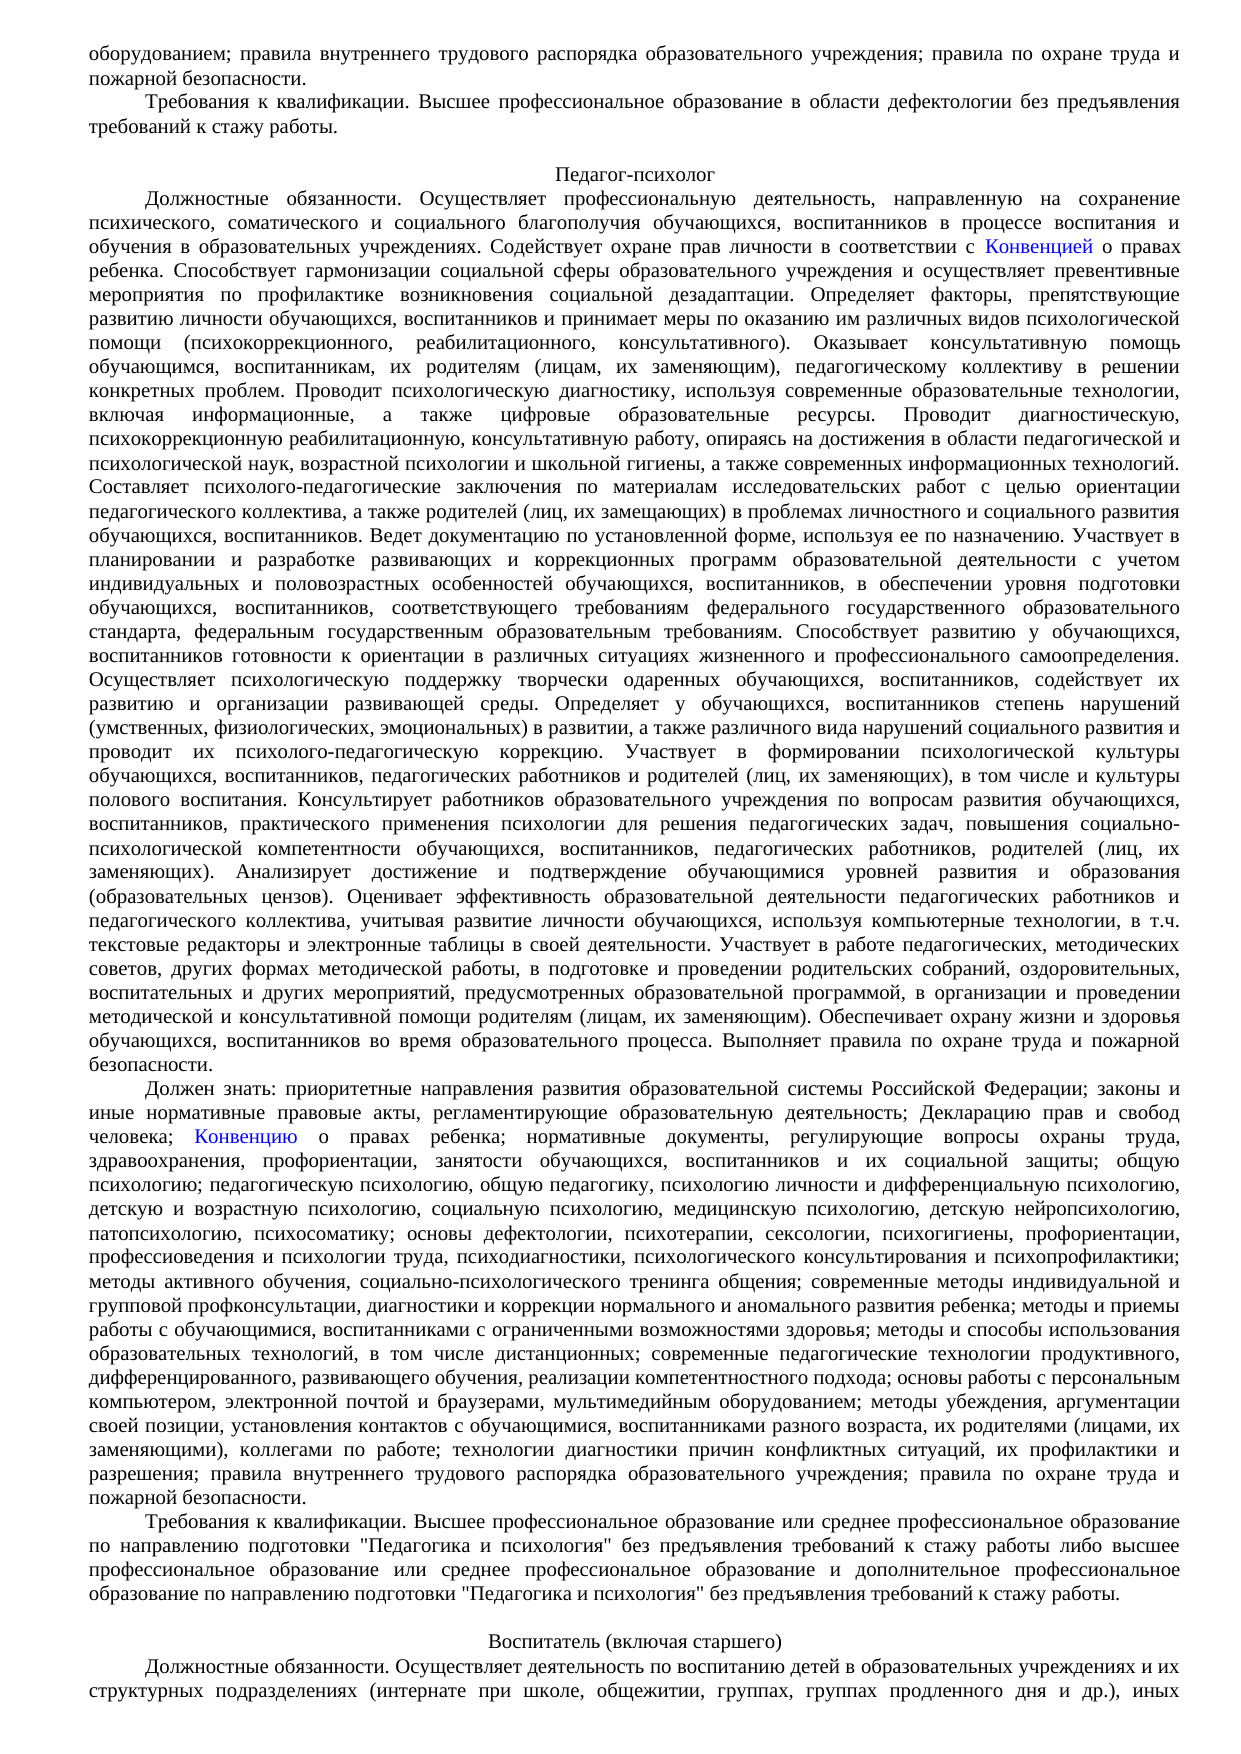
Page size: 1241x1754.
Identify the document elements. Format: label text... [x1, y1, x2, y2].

text Требования к квалификации. Высшее профессиональное образование в области дефектологии без предъявления требований к стажу работы. [89, 89, 1181, 138]
text Требования к квалификации. Высшее профессиональное образование или среднее профессиональное образование по направлению подготовки "Педагогика и психология" без предъявления требований к стажу работы либо высшее профессиональное образование или среднее профессиональное образование и дополнительное профессиональное образование по направлению подготовки "Педагогика и психология" без предъявления требований к стажу работы. [89, 1509, 1181, 1605]
text Воспитатель (включая старшего) [89, 1629, 1181, 1653]
text Должен знать: приоритетные направления развития образовательной системы Российской Федерации; законы и иные нормативные правовые акты, регламентирующие образовательную деятельность; Декларацию прав и свобод человека; Конвенцию о правах ребенка; нормативные документы, регулирующие вопросы охраны труда, здравоохранения, профориентации, занятости обучающихся, воспитанников и их социальной защиты; общую психологию; педагогическую психологию, общую педагогику, психологию личности и дифференциальную психологию, детскую и возрастную психологию, социальную психологию, медицинскую психологию, детскую нейропсихологию, патопсихологию, психосоматику; основы дефектологии, психотерапии, сексологии, психогигиены, профориентации, профессиоведения и психологии труда, психодиагностики, психологического консультирования и психопрофилактики; методы активного обучения, социально-психологического тренинга общения; современные методы индивидуальной и групповой профконсультации, диагностики и коррекции нормального и аномального развития ребенка; методы и приемы работы с обучающимися, воспитанниками с ограниченными возможностями здоровья; методы и способы использования образовательных технологий, в том числе дистанционных; современные педагогические технологии продуктивного, дифференцированного, развивающего обучения, реализации компетентностного подхода; основы работы с персональным компьютером, электронной почтой и браузерами, мультимедийным оборудованием; методы убеждения, аргументации своей позиции, установления контактов с обучающимися, воспитанниками разного возраста, их родителями (лицами, их заменяющими), коллегами по работе; технологии диагностики причин конфликтных ситуаций, их профилактики и разрешения; правила внутреннего трудового распорядка образовательного учреждения; правила по охране труда и пожарной безопасности. [89, 1076, 1181, 1509]
text Педагог-психолог [89, 162, 1181, 186]
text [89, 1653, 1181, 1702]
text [89, 41, 1181, 89]
text Должностные обязанности. Осуществляет профессиональную деятельность, направленную на сохранение психического, соматического и социального благополучия обучающихся, воспитанников в процессе воспитания и обучения в образовательных учреждениях. Содействует охране прав личности в соответствии с Конвенцией о правах ребенка. Способствует гармонизации социальной сферы образовательного учреждения и осуществляет превентивные мероприятия по профилактике возникновения социальной дезадаптации. Определяет факторы, препятствующие развитию личности обучающихся, воспитанников и принимает меры по оказанию им различных видов психологической помощи (психокоррекционного, реабилитационного, консультативного). Оказывает консультативную помощь обучающимся, воспитанникам, их родителям (лицам, их заменяющим), педагогическому коллективу в решении конкретных проблем. Проводит психологическую диагностику, используя современные образовательные технологии, включая информационные, а также цифровые образовательные ресурсы. Проводит диагностическую, психокоррекционную реабилитационную, консультативную работу, опираясь на достижения в области педагогической и психологической наук, возрастной психологии и школьной гигиены, а также современных информационных технологий. Составляет психолого-педагогические заключения по материалам исследовательских работ с целью ориентации педагогического коллектива, а также родителей (лиц, их замещающих) в проблемах личностного и социального развития обучающихся, воспитанников. Ведет документацию по установленной форме, используя ее по назначению. Участвует в планировании и разработке развивающих и коррекционных программ образовательной деятельности с учетом индивидуальных и половозрастных особенностей обучающихся, воспитанников, в обеспечении уровня подготовки обучающихся, воспитанников, соответствующего требованиям федерального государственного образовательного стандарта, федеральным государственным образовательным требованиям. Способствует развитию у обучающихся, воспитанников готовности к ориентации в различных ситуациях жизненного и профессионального самоопределения. Осуществляет психологическую поддержку творчески одаренных обучающихся, воспитанников, содействует их развитию и организации развивающей среды. Определяет у обучающихся, воспитанников степень нарушений (умственных, физиологических, эмоциональных) в развитии, а также различного вида нарушений социального развития и проводит их психолого-педагогическую коррекцию. Участвует в формировании психологической культуры обучающихся, воспитанников, педагогических работников и родителей (лиц, их заменяющих), в том числе и культуры полового воспитания. Консультирует работников образовательного учреждения по вопросам развития обучающихся, воспитанников, практического применения психологии для решения педагогических задач, повышения социально-психологической компетентности обучающихся, воспитанников, педагогических работников, родителей (лиц, их заменяющих). Анализирует достижение и подтверждение обучающимися уровней развития и образования (образовательных цензов). Оценивает эффективность образовательной деятельности педагогических работников и педагогического коллектива, учитывая развитие личности обучающихся, используя компьютерные технологии, в т.ч. текстовые редакторы и электронные таблицы в своей деятельности. Участвует в работе педагогических, методических советов, других формах методической работы, в подготовке и проведении родительских собраний, оздоровительных, воспитательных и других мероприятий, предусмотренных образовательной программой, в организации и проведении методической и консультативной помощи родителям (лицам, их заменяющим). Обеспечивает охрану жизни и здоровья обучающихся, воспитанников во время образовательного процесса. Выполняет правила по охране труда и пожарной безопасности. [89, 186, 1181, 1076]
